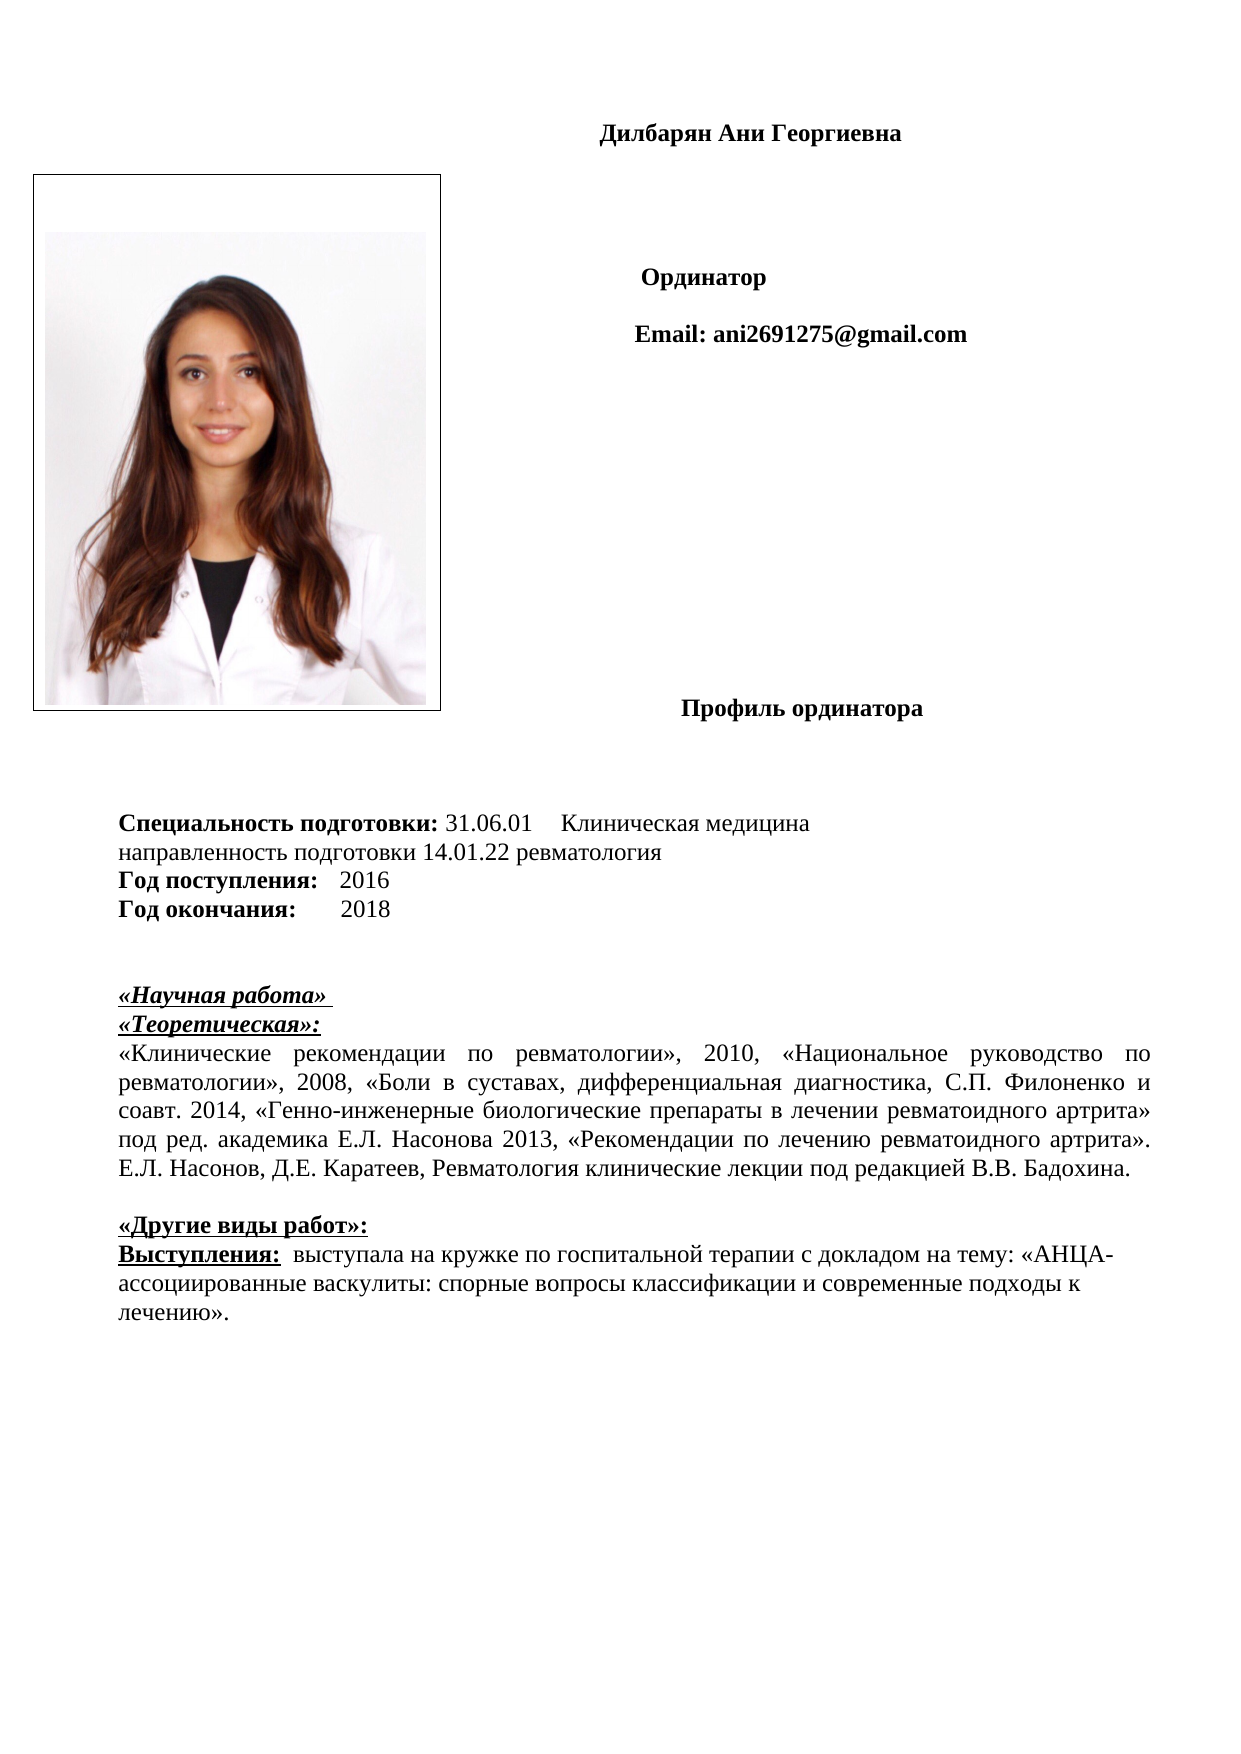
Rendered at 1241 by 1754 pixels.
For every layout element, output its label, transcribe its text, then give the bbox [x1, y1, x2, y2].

text Выступления: выступала на кружке по госпитальной терапии с докладом на тему: «АНЦА-ассоциированные васкулиты: спорные вопросы классификации и современные подходы к лечению». [118, 1239, 1152, 1326]
text Email: ani2691275@gmail.com [561, 319, 1152, 348]
text направленность подготовки 14.01.22 ревматология [118, 837, 1063, 866]
text «Другие виды работ»: [118, 1211, 1152, 1239]
text «Теоретическая»: [118, 1009, 1152, 1038]
text Специальность подготовки: 31.06.01 Клиническая медицина [118, 808, 1063, 837]
table_header [34, 175, 440, 710]
text Год поступления: 2016 [118, 866, 1152, 894]
text Профиль ординатора [266, 693, 1152, 722]
text Дилбарян Ани Георгиевна [487, 118, 1152, 147]
text «Научная работа» [118, 981, 1152, 1009]
text «Клинические рекомендации по ревматологии», 2010, «Национальное руководство по ревматологии», 2008, «Боли в суставах, дифференциальная диагностика, С.П. Филоненко и соавт. 2014, «Генно-инженерные биологические препараты в лечении ревматоидного артрита» под ред. академика Е.Л. Насонова 2013, «Рекомендации по лечению ревматоидного артрита». Е.Л. Насонов, Д.Е. Каратеев, Ревматология клинические лекции под редакцией В.В. Бадохина. [118, 1038, 1152, 1182]
text Ординатор [561, 262, 1152, 291]
text Год окончания: 2018 [118, 894, 1152, 923]
picture [45, 232, 426, 705]
